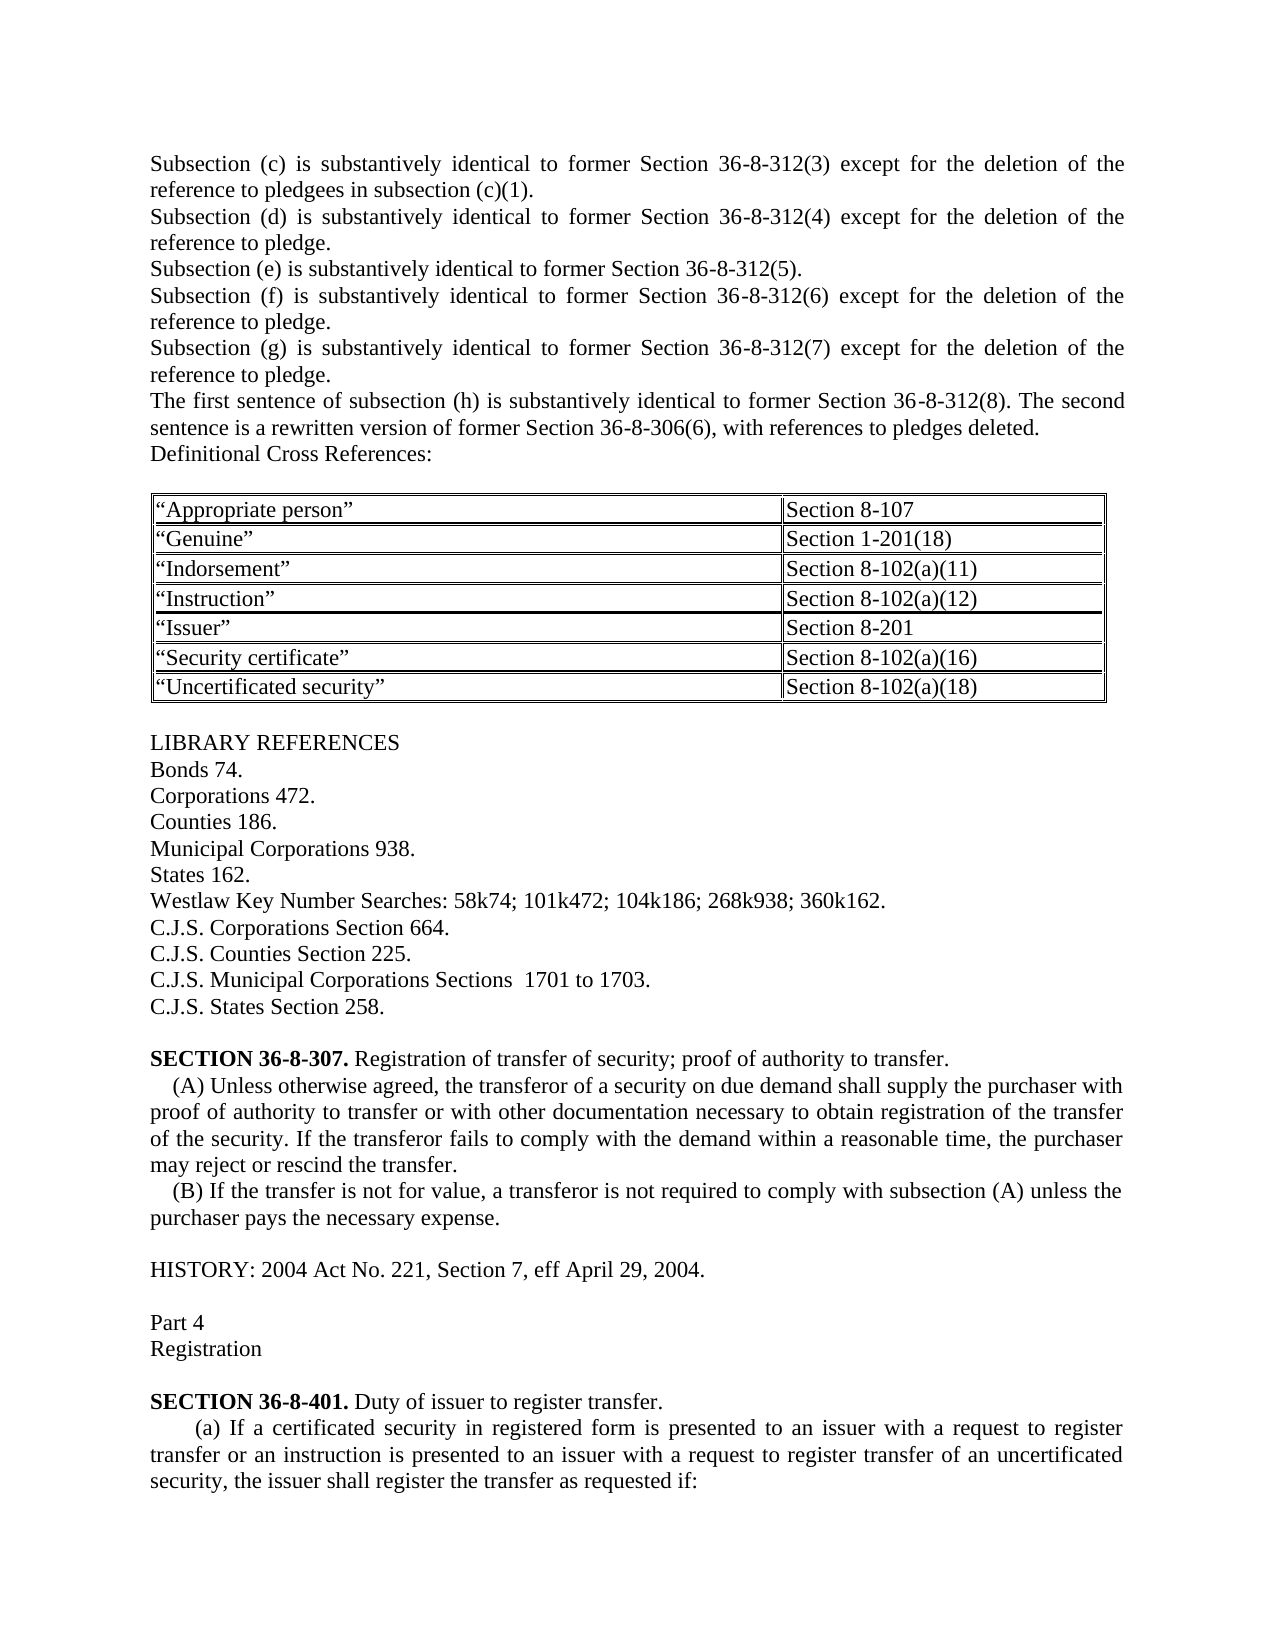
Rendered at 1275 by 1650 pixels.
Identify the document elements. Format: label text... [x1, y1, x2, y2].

text SECTION 36-8-401. Duty of issuer to register transfer. [150, 1388, 1125, 1414]
text SECTION 36-8-307. Registration of transfer of security; proof of authority to transfer. [150, 1046, 1125, 1072]
text Subsection (f) is substantively identical to former Section 36-8-312(6) except for the deletion of the reference to pledge. [150, 282, 1125, 334]
text C.J.S. Counties Section 225. [150, 940, 1125, 966]
text Part 4 [150, 1309, 1125, 1335]
text Corporations 472. [150, 782, 1125, 808]
text Definitional Cross References: [150, 440, 1125, 466]
text C.J.S. Municipal Corporations Sections 1701 to 1703. [150, 966, 1125, 993]
text Counties 186. [150, 808, 1125, 835]
text Subsection (g) is substantively identical to former Section 36-8-312(7) except for the deletion of the reference to pledge. [150, 334, 1125, 387]
text Subsection (e) is substantively identical to former Section 36-8-312(5). [150, 255, 1125, 282]
text Subsection (c) is substantively identical to former Section 36-8-312(3) except for the deletion of the reference to pledgees in subsection (c)(1). [150, 150, 1125, 203]
text (A) Unless otherwise agreed, the transferor of a security on due demand shall supply the purchaser with proof of authority to transfer or with other documentation necessary to obtain registration of the transfer of the security. If the transferor fails to comply with the demand within a reasonable time, the purchaser may reject or rescind the transfer. [150, 1072, 1125, 1177]
text C.J.S. Corporations Section 664. [150, 914, 1125, 940]
text Westlaw Key Number Searches: 58k74; 101k472; 104k186; 268k938; 360k162. [150, 887, 1125, 914]
text (B) If the transfer is not for value, a transferor is not required to comply with subsection (A) unless the purchaser pays the necessary expense. [150, 1177, 1125, 1230]
text States 162. [150, 861, 1125, 887]
text Subsection (d) is substantively identical to former Section 36-8-312(4) except for the deletion of the reference to pledge. [150, 203, 1125, 255]
text Bonds 74. [150, 756, 1125, 782]
text C.J.S. States Section 258. [150, 993, 1125, 1019]
text HISTORY: 2004 Act No. 221, Section 7, eff April 29, 2004. [150, 1256, 1125, 1283]
text Municipal Corporations 938. [150, 835, 1125, 861]
text (a) If a certificated security in registered form is presented to an issuer with a request to register transfer or an instruction is presented to an issuer with a request to register transfer of an uncertificated security, the issuer shall register the transfer as requested if: [150, 1414, 1125, 1493]
text Registration [150, 1335, 1125, 1362]
text The first sentence of subsection (h) is substantively identical to former Section 36-8-312(8). The second sentence is a rewritten version of former Section 36-8-306(6), with references to pledges deleted. [150, 387, 1125, 440]
text LIBRARY REFERENCES [150, 729, 1125, 756]
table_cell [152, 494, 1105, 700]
